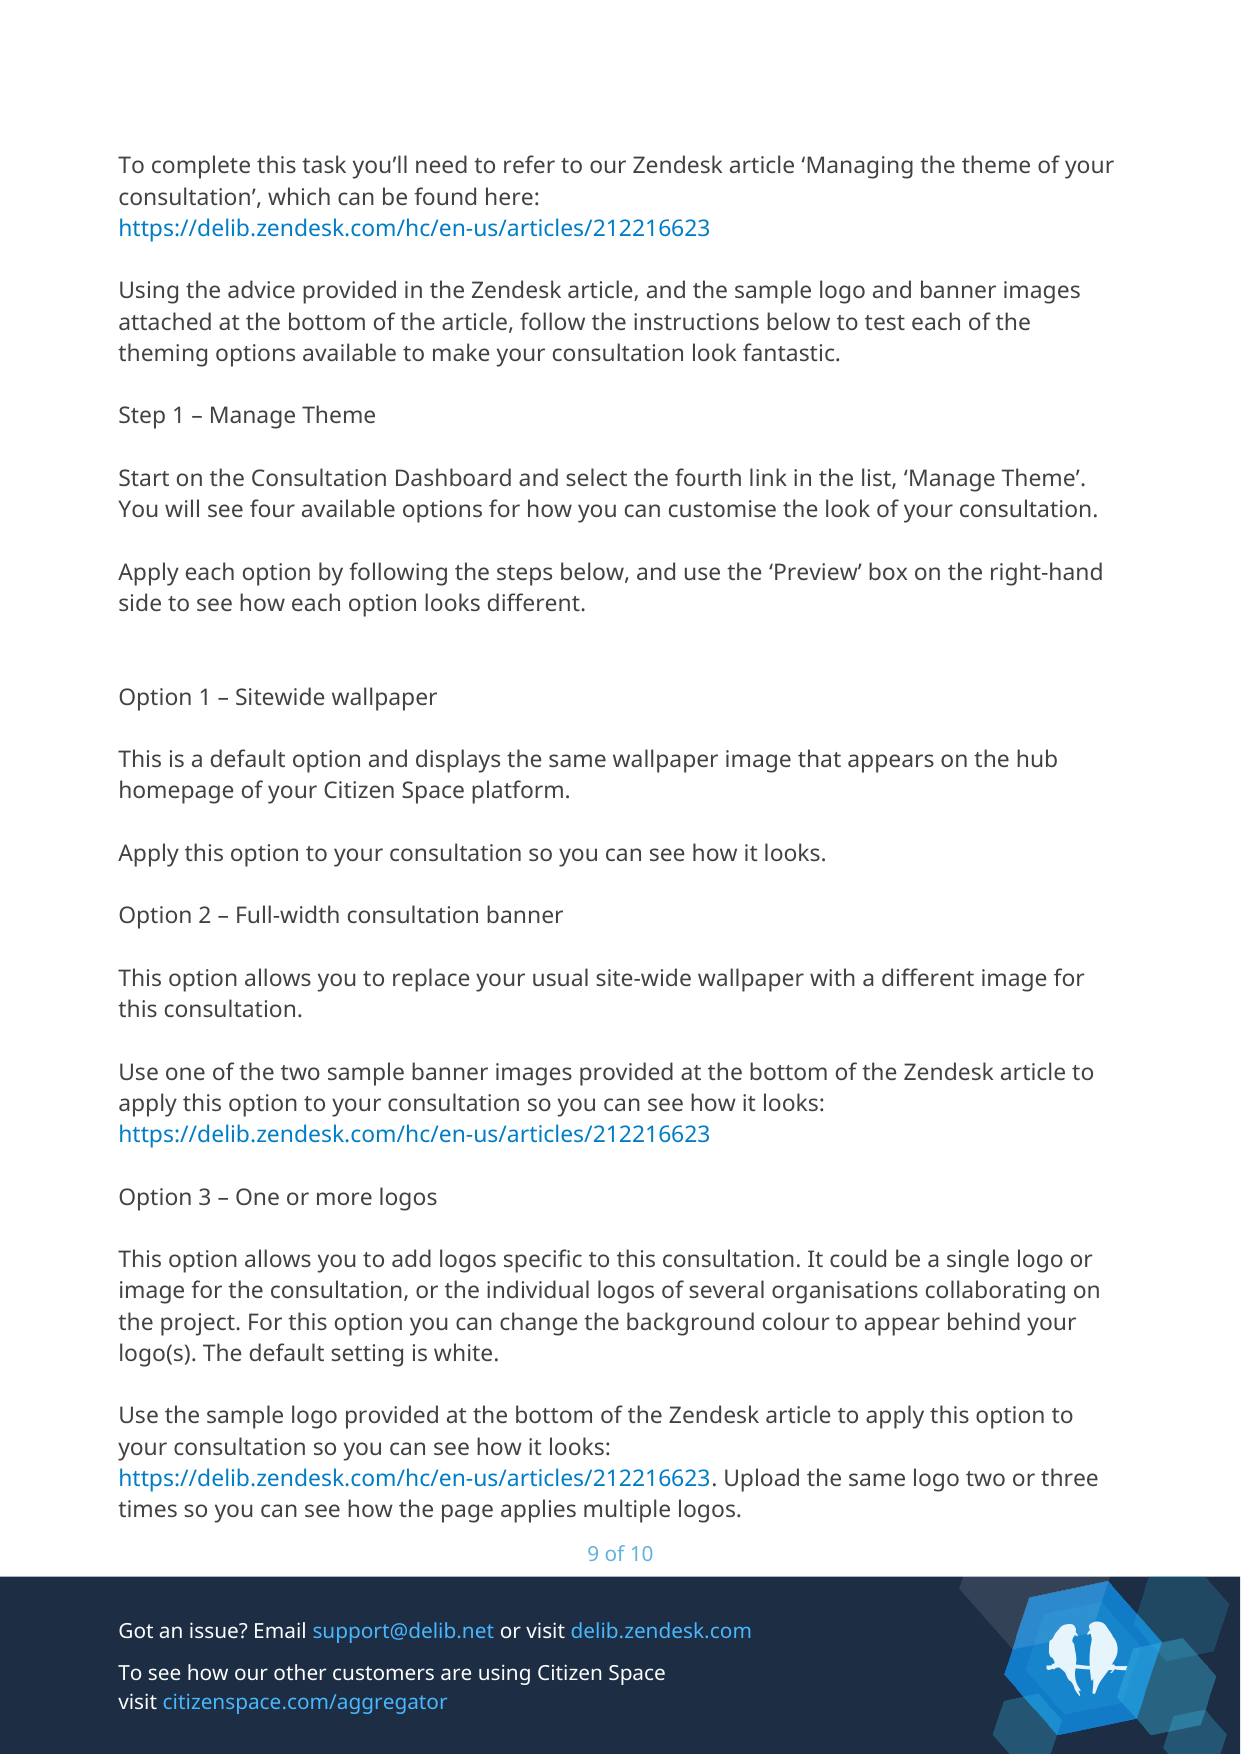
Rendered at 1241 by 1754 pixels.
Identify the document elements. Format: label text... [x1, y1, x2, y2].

text Use the sample logo provided at the bottom of the Zendesk article to apply this option to your consultation so you can see how it looks: https://delib.zendesk.com/hc/en-us/articles/212216623. Upload the same logo two or three times so you can see how the page applies multiple logos. [118, 1399, 1122, 1524]
text Apply each option by following the steps below, and use the ‘Preview’ box on the right-hand side to see how each option looks different. [118, 556, 1122, 618]
text Use one of the two sample banner images provided at the bottom of the Zendesk article to apply this option to your consultation so you can see how it looks: https://delib.zendesk.com/hc/en-us/articles/212216623 [118, 1056, 1122, 1149]
text Option 1 – Sitewide wallpaper [118, 681, 1122, 712]
text Option 2 – Full-width consultation banner [118, 899, 1122, 931]
text This option allows you to replace your usual site-wide wallpaper with a different image for this consultation. [118, 962, 1122, 1024]
text Start on the Consultation Dashboard and select the fourth link in the list, ‘Manage Theme’. You will see four available options for how you can customise the look of your consultation. [118, 462, 1122, 524]
text Apply this option to your consultation so you can see how it looks. [118, 837, 1122, 868]
picture [601, 1576, 1241, 1754]
text Step 1 – Manage Theme [118, 399, 1122, 431]
text This is a default option and displays the same wallpaper image that appears on the hub homepage of your Citizen Space platform. [118, 743, 1122, 806]
text This option allows you to add logos specific to this consultation. It could be a single logo or image for the consultation, or the individual logos of several organisations collaborating on the project. For this option you can change the background colour to appear behind your logo(s). The default setting is white. [118, 1243, 1122, 1368]
text Using the advice provided in the Zendesk article, and the sample logo and banner images attached at the bottom of the article, follow the instructions below to test each of the theming options available to make your consultation look fantastic. [118, 274, 1122, 368]
text To complete this task you’ll need to refer to our Zendesk article ‘Managing the theme of your consultation’, which can be found here: https://delib.zendesk.com/hc/en-us/articles/212216623 [118, 149, 1122, 243]
text Option 3 – One or more logos [118, 1181, 1122, 1212]
